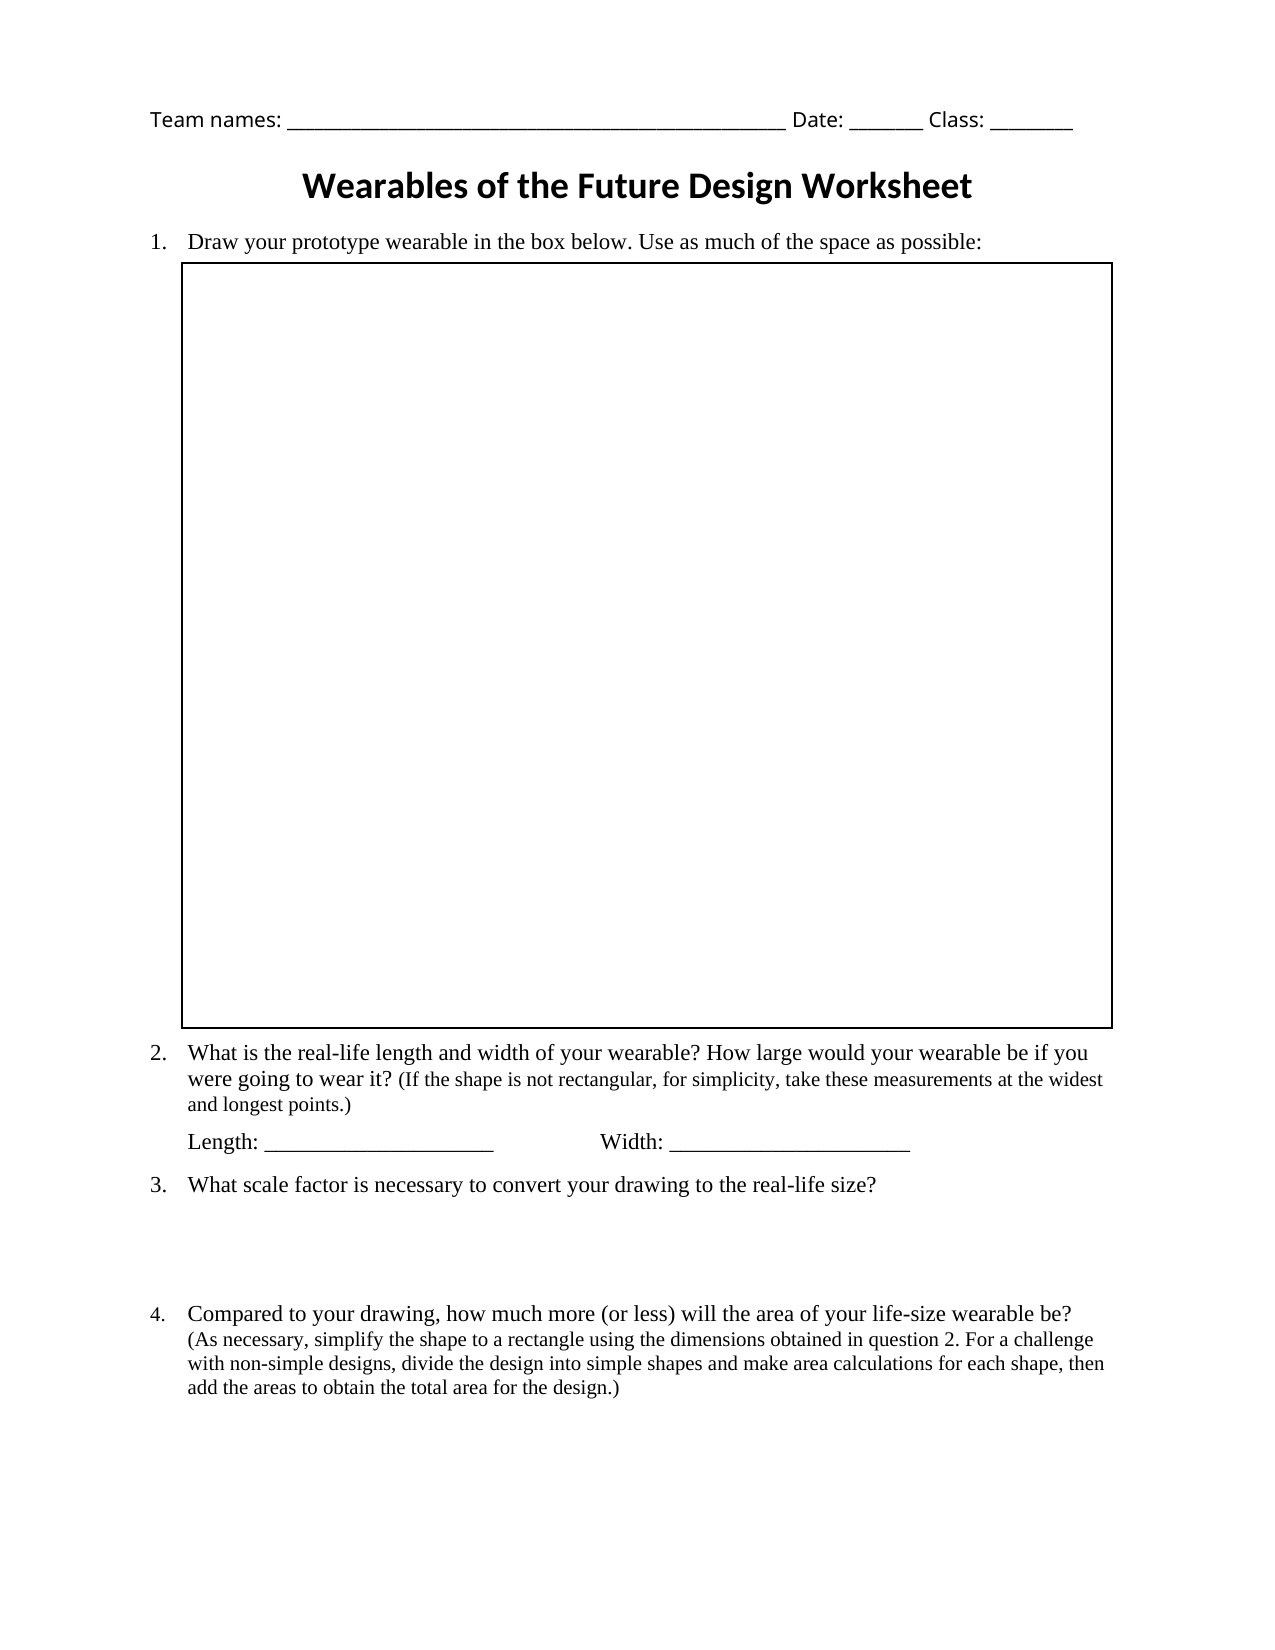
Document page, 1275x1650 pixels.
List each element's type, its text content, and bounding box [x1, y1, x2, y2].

list Draw your prototype wearable in the box below. Use as much of the space as possible: [150, 228, 1125, 254]
list Compared to your drawing, how much more (or less) will the area of your life-size wearable be? (As necessary, simplify the shape to a rectangle using the dimensions obtained in question 2. For a challenge with non-simple designs, divide the design into simple shapes and make area calculations for each shape, then add the areas to obtain the total area for the design.) [150, 1301, 1125, 1399]
list What is the real-life length and width of your wearable? How large would your wearable be if you were going to wear it? (If the shape is not rectangular, for simplicity, take these measurements at the widest and longest points.) [150, 1039, 1125, 1116]
text Wearables of the Future Design Worksheet [150, 162, 1125, 208]
list What scale factor is necessary to convert your drawing to the real-life size? [150, 1171, 1125, 1197]
text Length: ____________________ Width: _____________________ [187, 1128, 1125, 1155]
